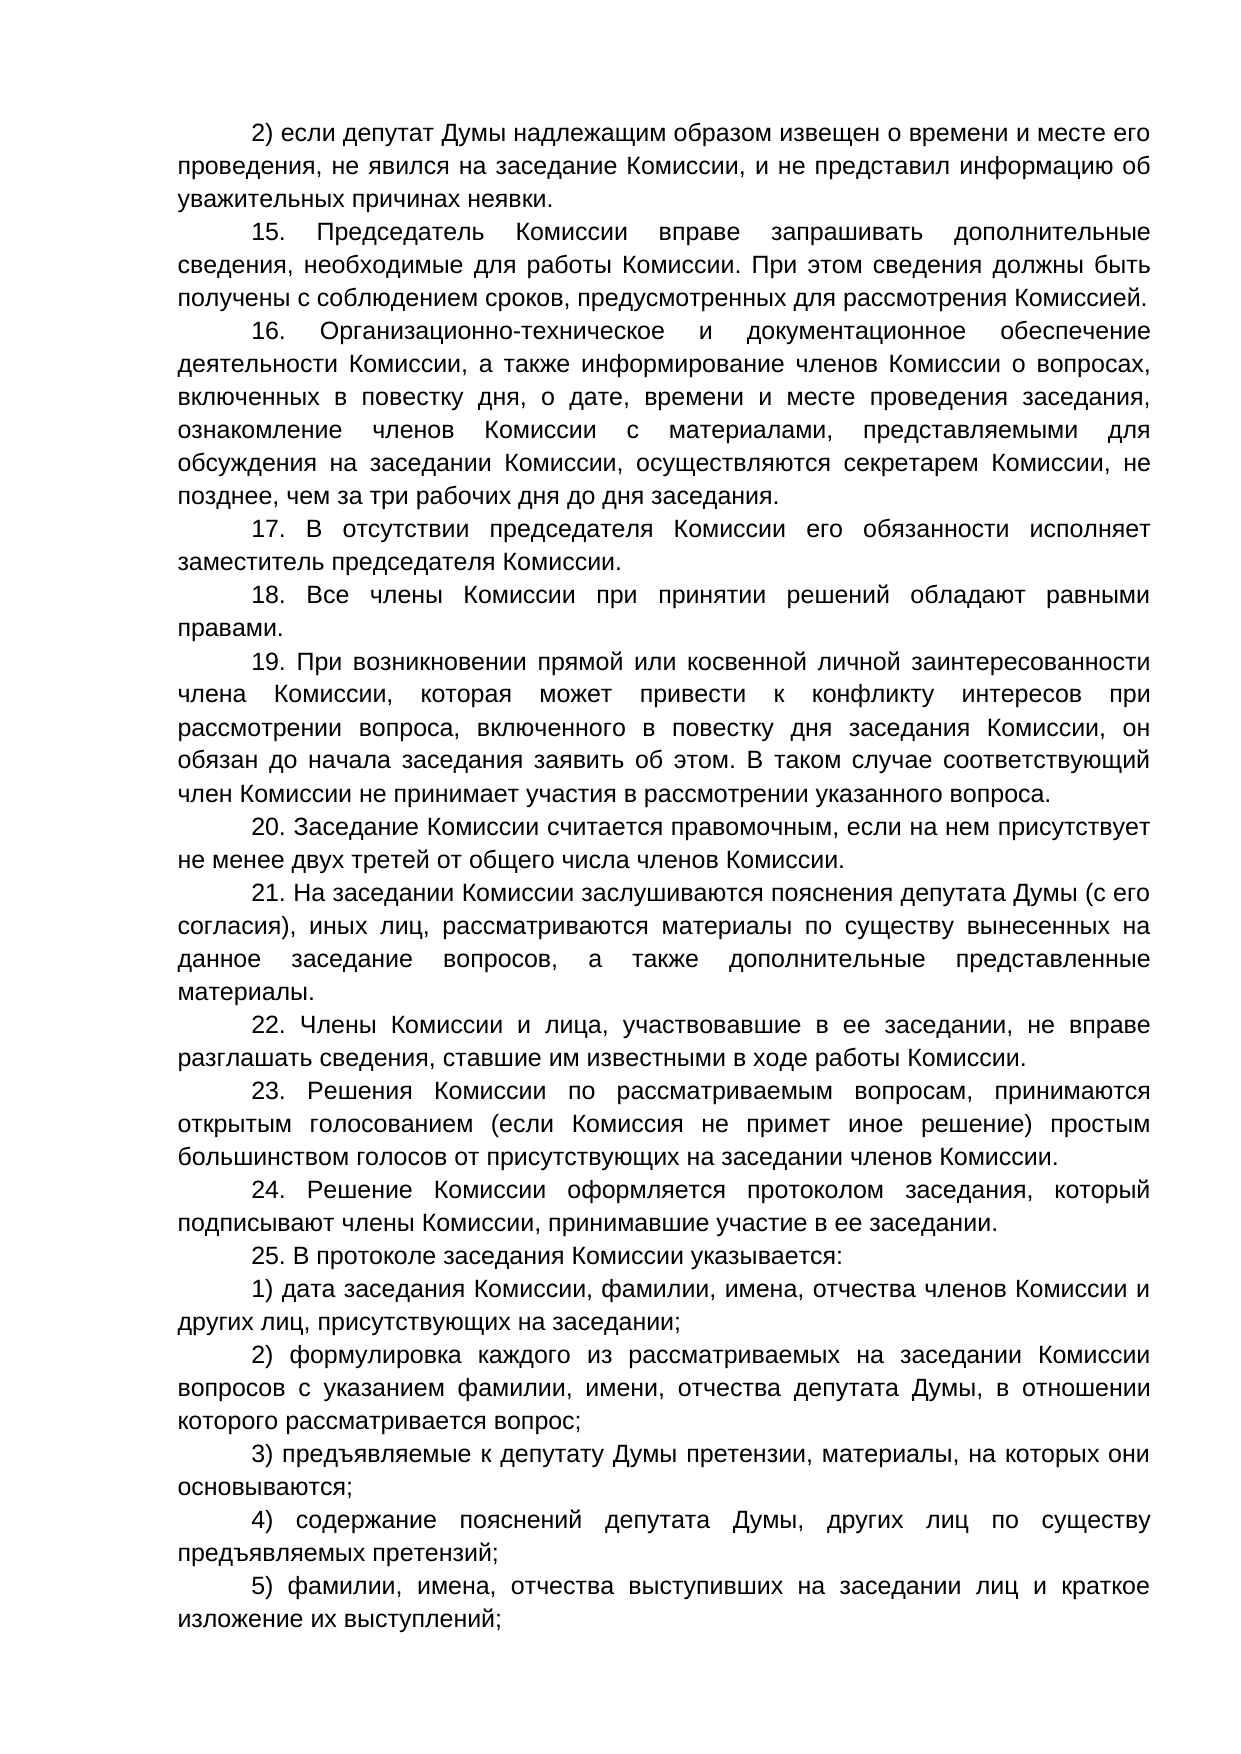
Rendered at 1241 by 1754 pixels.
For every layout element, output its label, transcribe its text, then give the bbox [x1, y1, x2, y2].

text 4) содержание пояснений депутата Думы, других лиц по существу предъявляемых претензий; [177, 1505, 1152, 1567]
text 21. На заседании Комиссии заслушиваются пояснения депутата Думы (с его согласия), иных лиц, рассматриваются материалы по существу вынесенных на данное заседание вопросов, а также дополнительные представленные материалы. [177, 878, 1152, 1005]
text 1) дата заседания Комиссии, фамилии, имена, отчества членов Комиссии и других лиц, присутствующих на заседании; [177, 1274, 1152, 1336]
text 2) если депутат Думы надлежащим образом извещен о времени и месте его проведения, не явился на заседание Комиссии, и не представил информацию об уважительных причинах неявки. [177, 118, 1152, 213]
text 16. Организационно-техническое и документационное обеспечение деятельности Комиссии, а также информирование членов Комиссии о вопросах, включенных в повестку дня, о дате, времени и месте проведения заседания, ознакомление членов Комиссии с материалами, представляемыми для обсуждения на заседании Комиссии, осуществляются секретарем Комиссии, не позднее, чем за три рабочих дня до дня заседания. [177, 316, 1152, 510]
text 2) формулировка каждого из рассматриваемых на заседании Комиссии вопросов с указанием фамилии, имени, отчества депутата Думы, в отношении которого рассматривается вопрос; [177, 1340, 1152, 1435]
text 3) предъявляемые к депутату Думы претензии, материалы, на которых они основываются; [177, 1439, 1152, 1501]
text 15. Председатель Комиссии вправе запрашивать дополнительные сведения, необходимые для работы Комиссии. При этом сведения должны быть получены с соблюдением сроков, предусмотренных для рассмотрения Комиссией. [177, 217, 1152, 312]
text 25. В протоколе заседания Комиссии указывается: [177, 1241, 1152, 1269]
text 18. Все члены Комиссии при принятии решений обладают равными правами. [177, 580, 1152, 642]
text 20. Заседание Комиссии считается правомочным, если на нем присутствует не менее двух третей от общего числа членов Комиссии. [177, 812, 1152, 873]
text 22. Члены Комиссии и лица, участвовавшие в ее заседании, не вправе разглашать сведения, ставшие им известными в ходе работы Комиссии. [177, 1010, 1152, 1071]
text 19. При возникновении прямой или косвенной личной заинтересованности члена Комиссии, которая может привести к конфликту интересов при рассмотрении вопроса, включенного в повестку дня заседания Комиссии, он обязан до начала заседания заявить об этом. В таком случае соответствующий член Комиссии не принимает участия в рассмотрении указанного вопроса. [177, 646, 1152, 807]
text 23. Решения Комиссии по рассматриваемым вопросам, принимаются открытым голосованием (если Комиссия не примет иное решение) простым большинством голосов от присутствующих на заседании членов Комиссии. [177, 1076, 1152, 1171]
text 24. Решение Комиссии оформляется протоколом заседания, который подписывают члены Комиссии, принимавшие участие в ее заседании. [177, 1175, 1152, 1237]
text 17. В отсутствии председателя Комиссии его обязанности исполняет заместитель председателя Комиссии. [177, 514, 1152, 576]
text 5) фамилии, имена, отчества выступивших на заседании лиц и краткое изложение их выступлений; [177, 1571, 1152, 1633]
